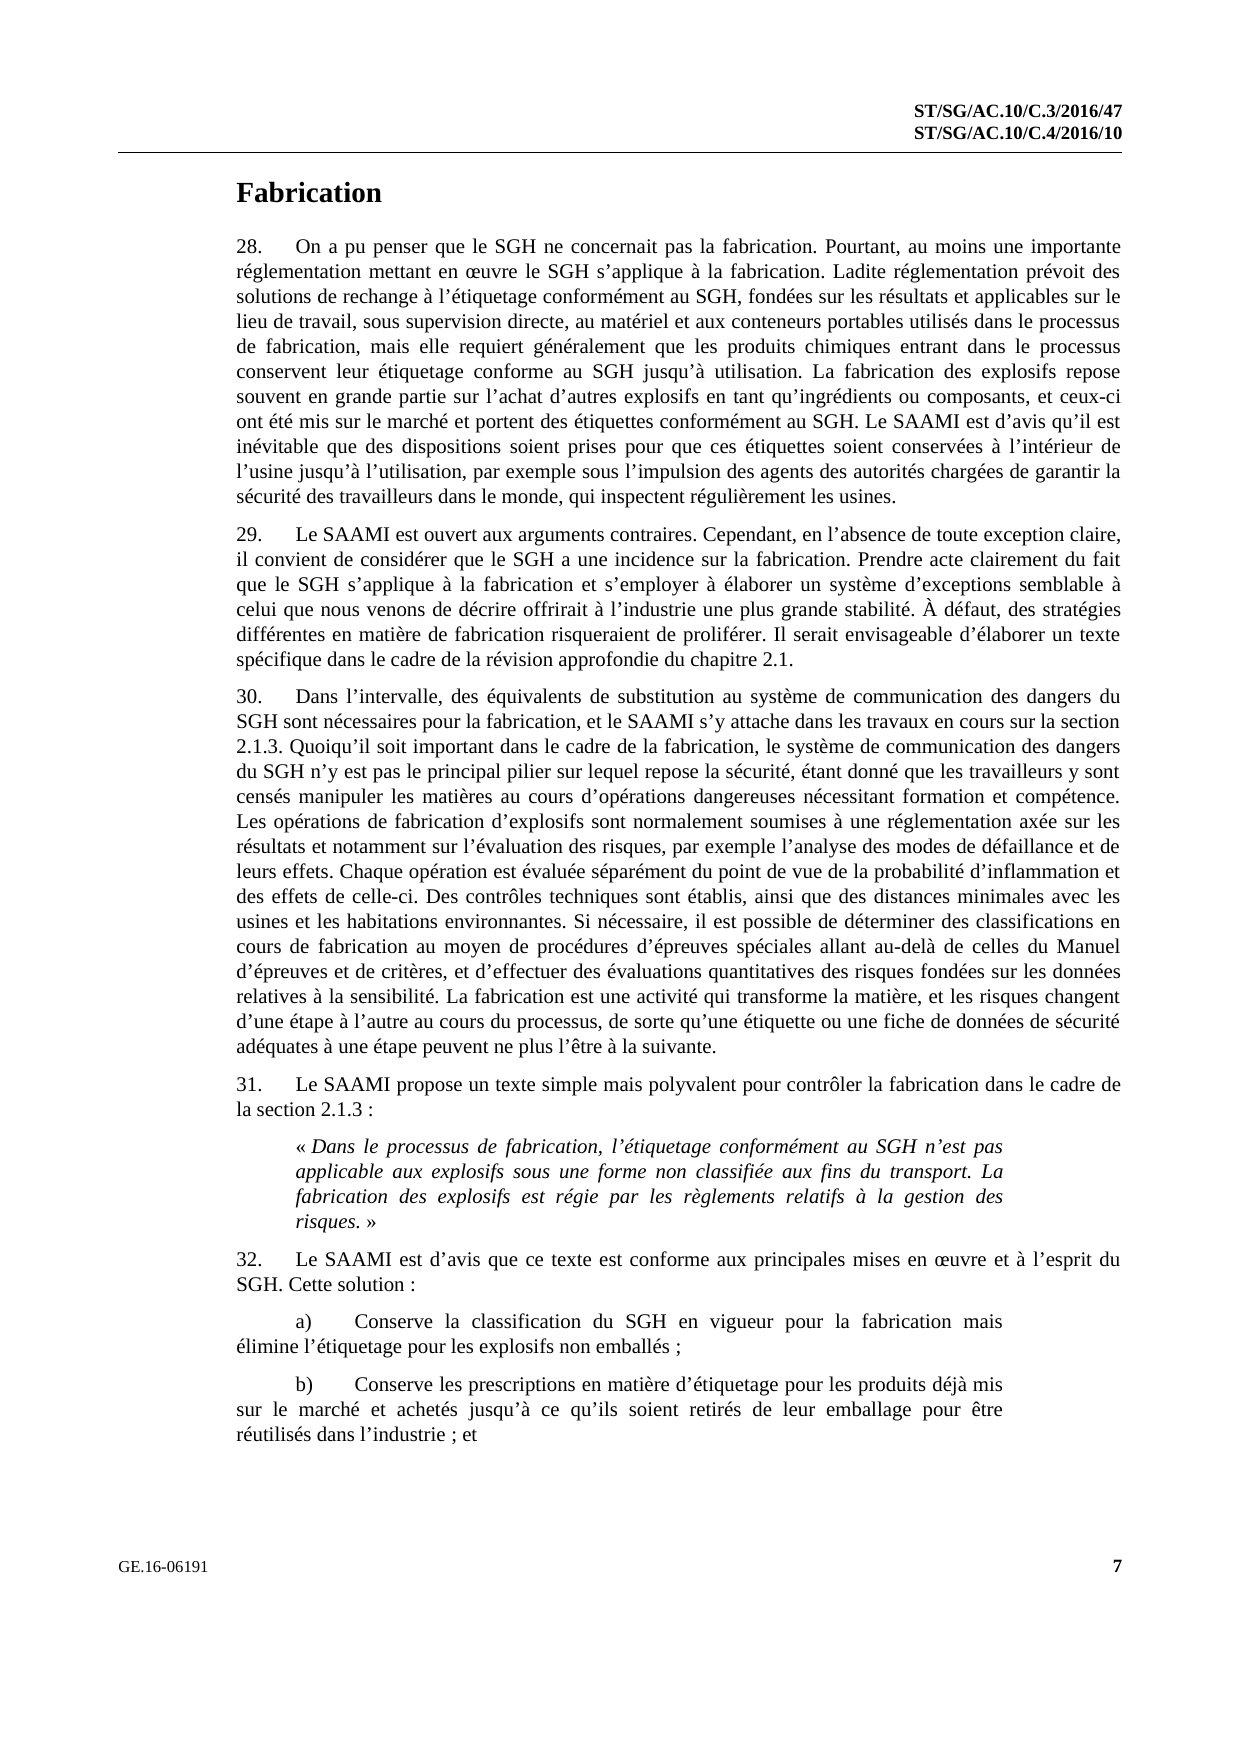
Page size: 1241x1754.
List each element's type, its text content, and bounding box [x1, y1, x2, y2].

text On a pu penser que le SGH ne concernait pas la fabrication. Pourtant, au moins une importante réglementation mettant en œuvre le SGH s’applique à la fabrication. Ladite réglementation prévoit des solutions de rechange à l’étiquetage conformément au SGH, fondées sur les résultats et applicables sur le lieu de travail, sous supervision directe, au matériel et aux conteneurs portables utilisés dans le processus de fabrication, mais elle requiert généralement que les produits chimiques entrant dans le processus conservent leur étiquetage conforme au SGH jusqu’à utilisation. La fabrication des explosifs repose souvent en grande partie sur l’achat d’autres explosifs en tant qu’ingrédients ou composants, et ceux-ci ont été mis sur le marché et portent des étiquettes conformément au SGH. Le SAAMI est d’avis qu’il est inévitable que des dispositions soient prises pour que ces étiquettes soient conservées à l’intérieur de l’usine jusqu’à l’utilisation, par exemple sous l’impulsion des agents des autorités chargées de garantir la sécurité des travailleurs dans le monde, qui inspectent régulièrement les usines. [236, 233, 1122, 508]
text Fabrication [118, 177, 1004, 208]
text a) Conserve la classification du SGH en vigueur pour la fabrication mais élimine l’étiquetage pour les explosifs non emballés ; [236, 1308, 1004, 1358]
text « Dans le processus de fabrication, l’étiquetage conformément au SGH n’est pas applicable aux explosifs sous une forme non classifiée aux fins du transport. La fabrication des explosifs est régie par les règlements relatifs à la gestion des risques. » [295, 1133, 1004, 1233]
text Le SAAMI est d’avis que ce texte est conforme aux principales mises en œuvre et à l’esprit du SGH. Cette solution : [236, 1246, 1122, 1296]
text b) Conserve les prescriptions en matière d’étiquetage pour les produits déjà mis sur le marché et achetés jusqu’à ce qu’ils soient retirés de leur emballage pour être réutilisés dans l’industrie ; et [236, 1371, 1004, 1446]
text Le SAAMI est ouvert aux arguments contraires. Cependant, en l’absence de toute exception claire, il convient de considérer que le SGH a une incidence sur la fabrication. Prendre acte clairement du fait que le SGH s’applique à la fabrication et s’employer à élaborer un système d’exceptions semblable à celui que nous venons de décrire offrirait à l’industrie une plus grande stabilité. À défaut, des stratégies différentes en matière de fabrication risqueraient de proliférer. Il serait envisageable d’élaborer un texte spécifique dans le cadre de la révision approfondie du chapitre 2.1. [236, 521, 1122, 671]
text Le SAAMI propose un texte simple mais polyvalent pour contrôler la fabrication dans le cadre de la section 2.1.3 : [236, 1071, 1122, 1121]
text Dans l’intervalle, des équivalents de substitution au système de communication des dangers du SGH sont nécessaires pour la fabrication, et le SAAMI s’y attache dans les travaux en cours sur la section 2.1.3. Quoiqu’il soit important dans le cadre de la fabrication, le système de communication des dangers du SGH n’y est pas le principal pilier sur lequel repose la sécurité, étant donné que les travailleurs y sont censés manipuler les matières au cours d’opérations dangereuses nécessitant formation et compétence. Les opérations de fabrication d’explosifs sont normalement soumises à une réglementation axée sur les résultats et notamment sur l’évaluation des risques, par exemple l’analyse des modes de défaillance et de leurs effets. Chaque opération est évaluée séparément du point de vue de la probabilité d’inflammation et des effets de celle-ci. Des contrôles techniques sont établis, ainsi que des distances minimales avec les usines et les habitations environnantes. Si nécessaire, il est possible de déterminer des classifications en cours de fabrication au moyen de procédures d’épreuves spéciales allant au-delà de celles du Manuel d’épreuves et de critères, et d’effectuer des évaluations quantitatives des risques fondées sur les données relatives à la sensibilité. La fabrication est une activité qui transforme la matière, et les risques changent d’une étape à l’autre au cours du processus, de sorte qu’une étiquette ou une fiche de données de sécurité adéquates à une étape peuvent ne plus l’être à la suivante. [236, 683, 1122, 1058]
